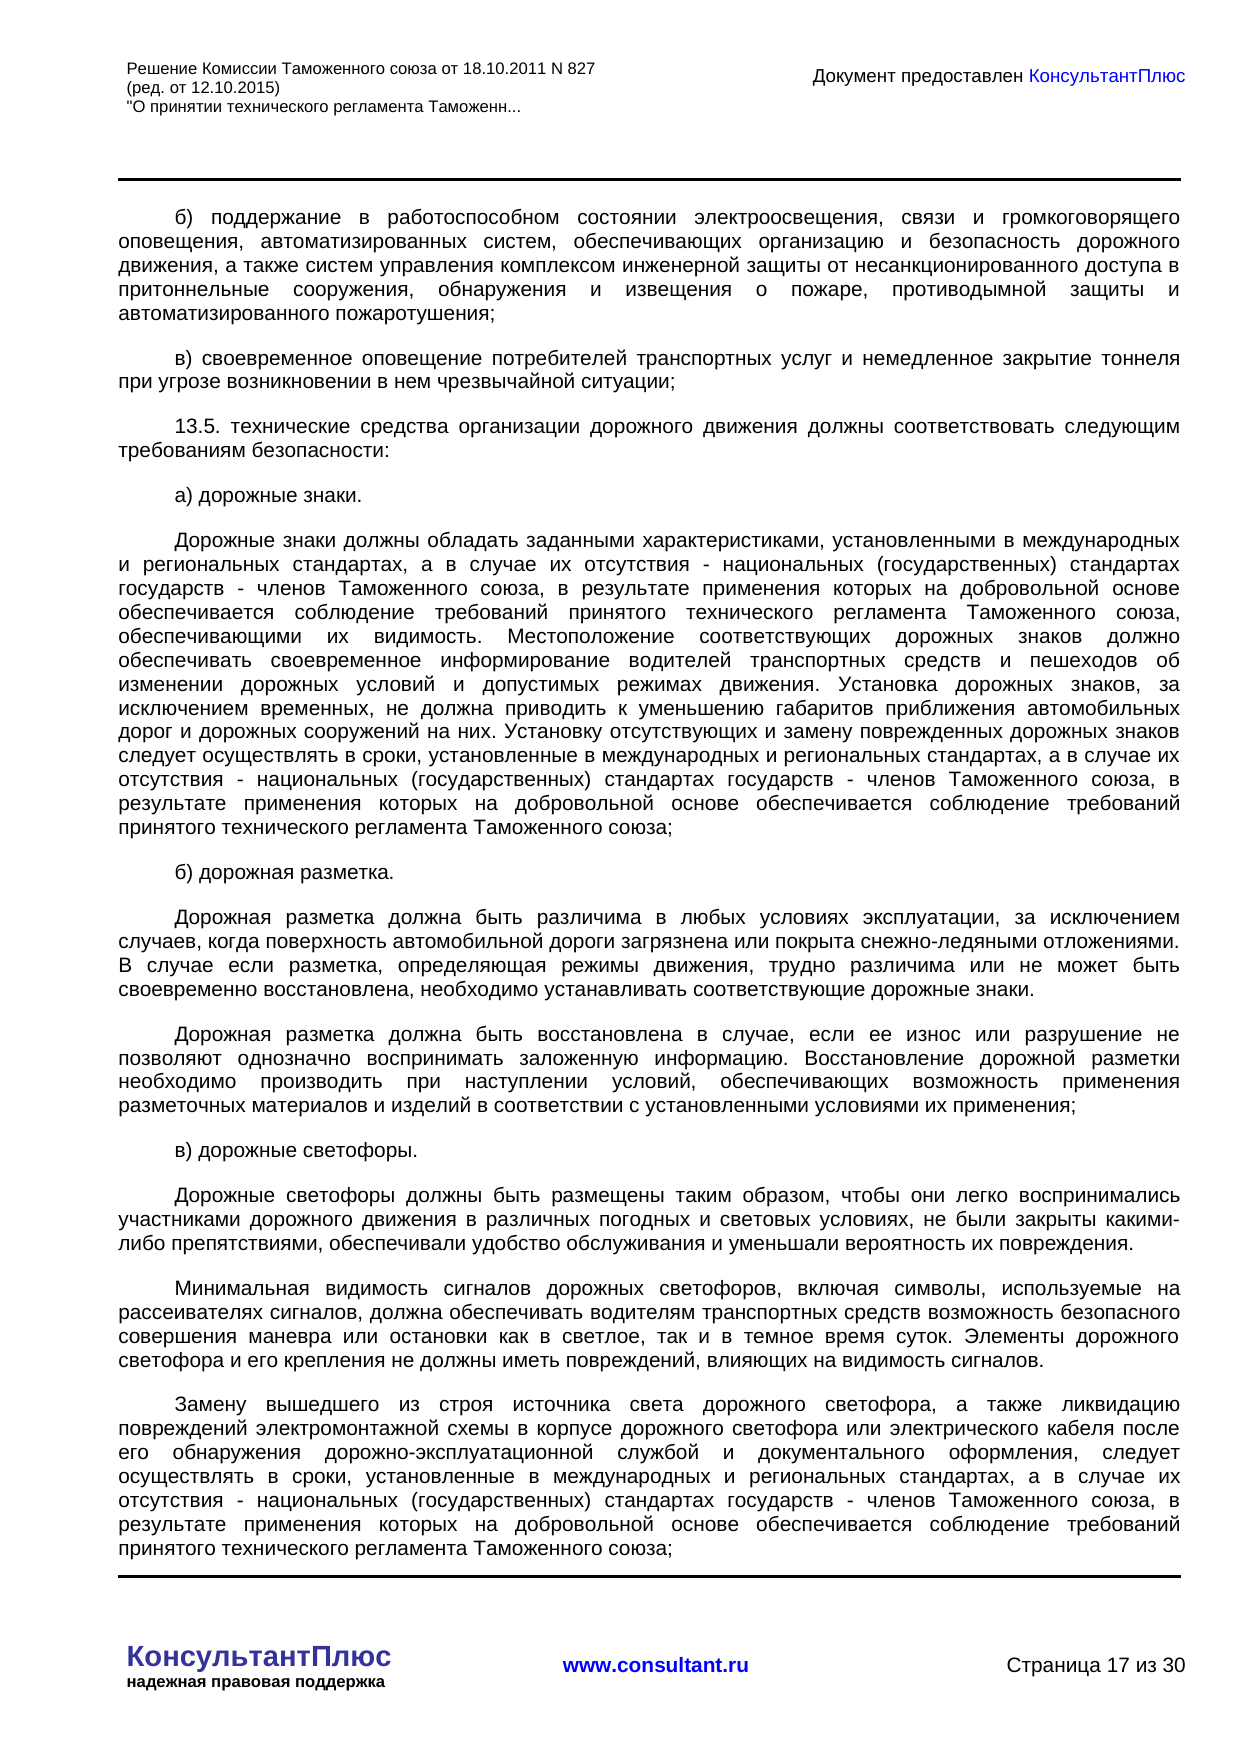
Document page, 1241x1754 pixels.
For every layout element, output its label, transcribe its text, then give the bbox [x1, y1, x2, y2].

text Замену вышедшего из строя источника света дорожного светофора, а также ликвидацию повреждений электромонтажной схемы в корпусе дорожного светофора или электрического кабеля после его обнаружения дорожно-эксплуатационной службой и документального оформления, следует осуществлять в сроки, установленные в международных и региональных стандартах, а в случае их отсутствия - национальных (государственных) стандартах государств - членов Таможенного союза, в результате применения которых на добровольной основе обеспечивается соблюдение требований принятого технического регламента Таможенного союза; [118, 1392, 1181, 1560]
text б) поддержание в работоспособном состоянии электроосвещения, связи и громкоговорящего оповещения, автоматизированных систем, обеспечивающих организацию и безопасность дорожного движения, а также систем управления комплексом инженерной защиты от несанкционированного доступа в притоннельные сооружения, обнаружения и извещения о пожаре, противодымной защиты и автоматизированного пожаротушения; [118, 205, 1181, 324]
text Дорожные светофоры должны быть размещены таким образом, чтобы они легко воспринимались участниками дорожного движения в различных погодных и световых условиях, не были закрыты какими-либо препятствиями, обеспечивали удобство обслуживания и уменьшали вероятность их повреждения. [118, 1183, 1181, 1255]
text б) дорожная разметка. [118, 860, 1181, 884]
text в) своевременное оповещение потребителей транспортных услуг и немедленное закрытие тоннеля при угрозе возникновении в нем чрезвычайной ситуации; [118, 345, 1181, 393]
text Дорожная разметка должна быть восстановлена в случае, если ее износ или разрушение не позволяют однозначно воспринимать заложенную информацию. Восстановление дорожной разметки необходимо производить при наступлении условий, обеспечивающих возможность применения разметочных материалов и изделий в соответствии с установленными условиями их применения; [118, 1021, 1181, 1117]
text Дорожные знаки должны обладать заданными характеристиками, установленными в международных и региональных стандартах, а в случае их отсутствия - национальных (государственных) стандартах государств - членов Таможенного союза, в результате применения которых на добровольной основе обеспечивается соблюдение требований принятого технического регламента Таможенного союза, обеспечивающими их видимость. Местоположение соответствующих дорожных знаков должно обеспечивать своевременное информирование водителей транспортных средств и пешеходов об изменении дорожных условий и допустимых режимах движения. Установка дорожных знаков, за исключением временных, не должна приводить к уменьшению габаритов приближения автомобильных дорог и дорожных сооружений на них. Установку отсутствующих и замену поврежденных дорожных знаков следует осуществлять в сроки, установленные в международных и региональных стандартах, а в случае их отсутствия - национальных (государственных) стандартах государств - членов Таможенного союза, в результате применения которых на добровольной основе обеспечивается соблюдение требований принятого технического регламента Таможенного союза; [118, 528, 1181, 839]
text Дорожная разметка должна быть различима в любых условиях эксплуатации, за исключением случаев, когда поверхность автомобильной дороги загрязнена или покрыта снежно-ледяными отложениями. В случае если разметка, определяющая режимы движения, трудно различима или не может быть своевременно восстановлена, необходимо устанавливать соответствующие дорожные знаки. [118, 905, 1181, 1001]
text 13.5. технические средства организации дорожного движения должны соответствовать следующим требованиям безопасности: [118, 414, 1181, 462]
text а) дорожные знаки. [118, 483, 1181, 507]
text в) дорожные светофоры. [118, 1138, 1181, 1162]
text Минимальная видимость сигналов дорожных светофоров, включая символы, используемые на рассеивателях сигналов, должна обеспечивать водителям транспортных средств возможность безопасного совершения маневра или остановки как в светлое, так и в темное время суток. Элементы дорожного светофора и его крепления не должны иметь повреждений, влияющих на видимость сигналов. [118, 1276, 1181, 1371]
